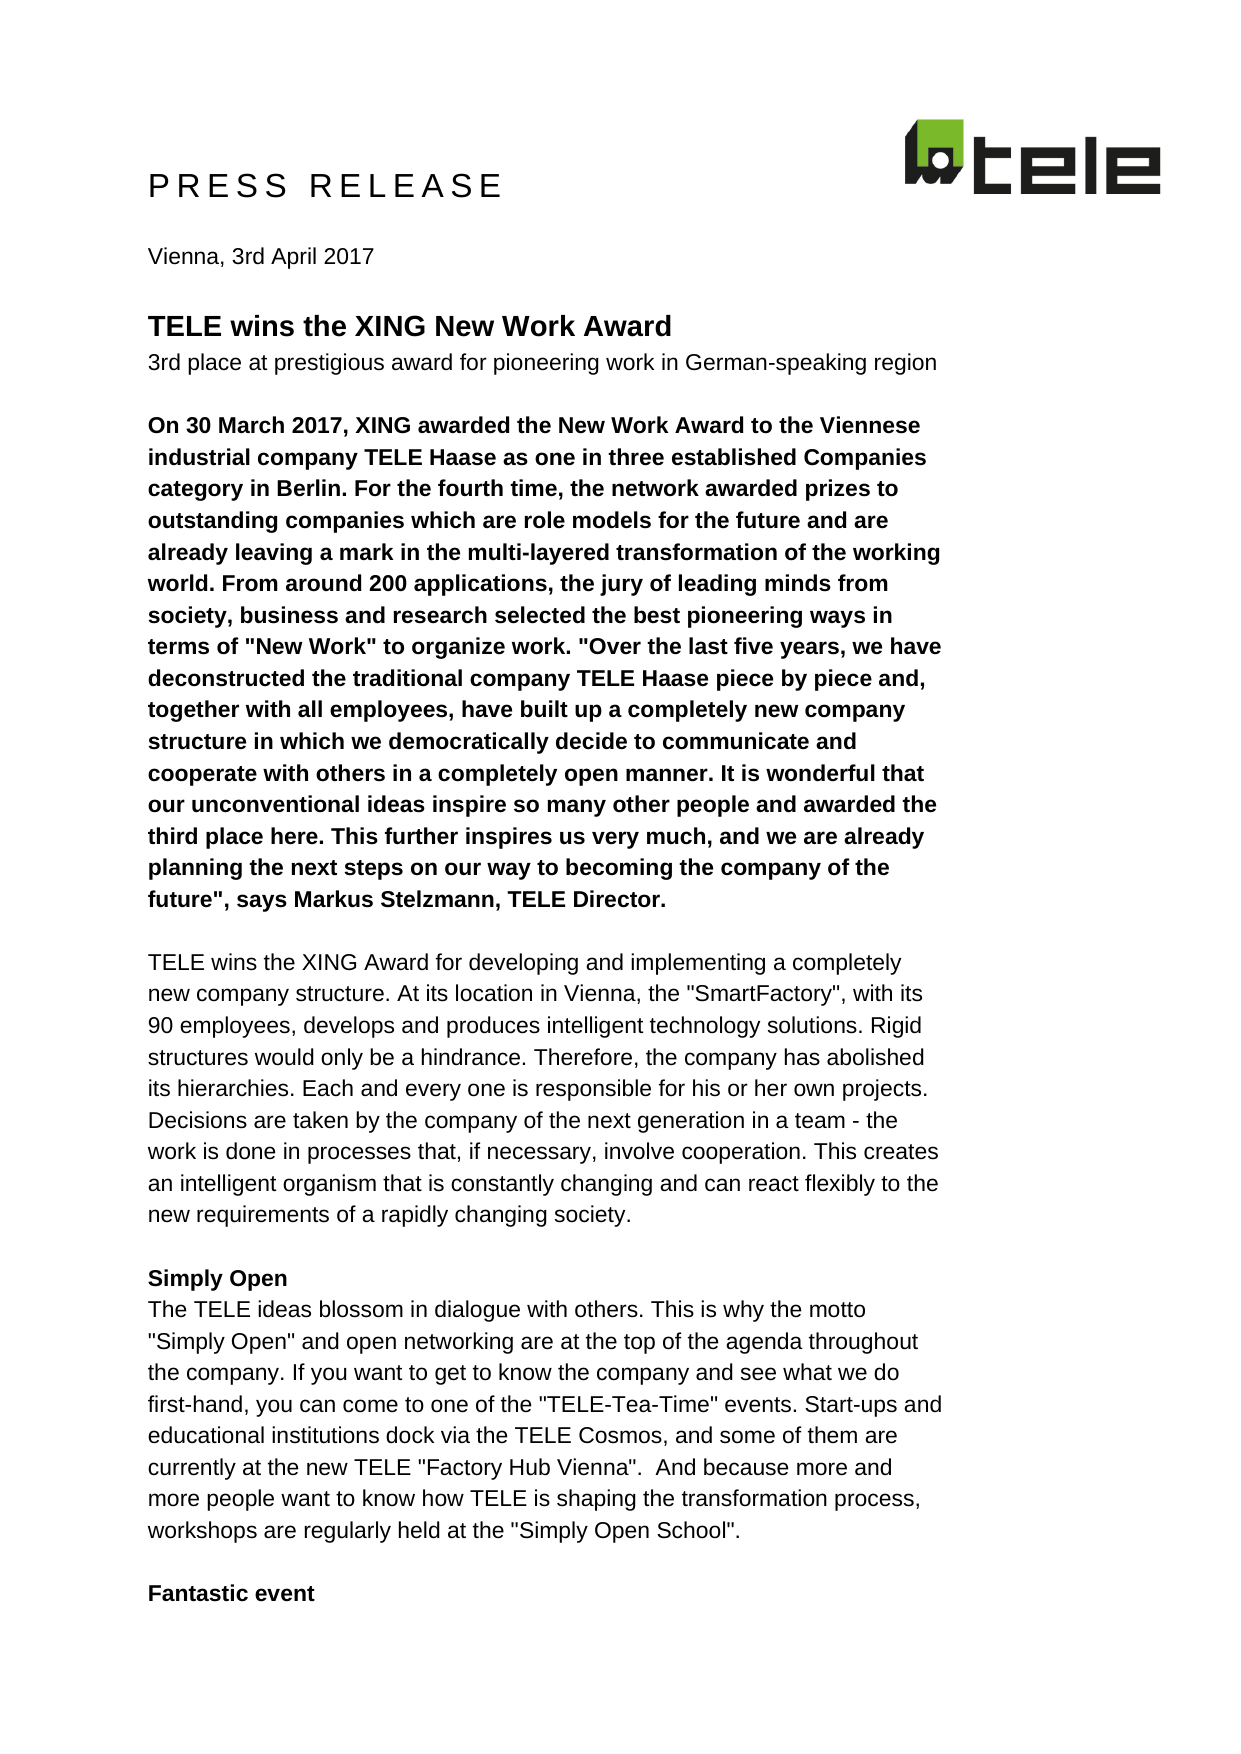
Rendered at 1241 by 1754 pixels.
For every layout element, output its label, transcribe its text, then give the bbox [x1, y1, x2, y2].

text Fantastic event [148, 1580, 945, 1606]
text TELE wins the XING Award for developing and implementing a completely new company structure. At its location in Vienna, the "SmartFactory", with its 90 employees, develops and produces intelligent technology solutions. Rigid structures would only be a hindrance. Therefore, the company has abolished its hierarchies. Each and every one is responsible for his or her own projects. Decisions are taken by the company of the next generation in a team - the work is done in processes that, if necessary, involve cooperation. This creates an intelligent organism that is constantly changing and can react flexibly to the new requirements of a rapidly changing society. [148, 949, 945, 1228]
text Vienna, 3rd April 2017 [148, 243, 945, 269]
picture [902, 118, 1162, 194]
text Simply Open [148, 1264, 945, 1291]
text TELE wins the XING New Work Award [148, 309, 945, 342]
text 3rd place at prestigious award for pioneering work in German-speaking region [148, 349, 945, 376]
text On 30 March 2017, XING awarded the New Work Award to the Viennese industrial company TELE Haase as one in three established Companies category in Berlin. For the fourth time, the network awarded prizes to outstanding companies which are role models for the future and are already leaving a mark in the multi-layered transformation of the working world. From around 200 applications, the jury of leading minds from society, business and research selected the best pioneering ways in terms of "New Work" to organize work. "Over the last five years, we have deconstructed the traditional company TELE Haase piece by piece and, together with all employees, have built up a completely new company structure in which we democratically decide to communicate and cooperate with others in a completely open manner. It is wonderful that our unconventional ideas inspire so many other people and awarded the third place here. This further inspires us very much, and we are already planning the next steps on our way to becoming the company of the future", says Markus Stelzmann, TELE Director. [148, 412, 945, 912]
text The TELE ideas blossom in dialogue with others. This is why the motto "Simply Open" and open networking are at the top of the agenda throughout the company. If you want to get to know the company and see what we do first-hand, you can come to one of the "TELE-Tea-Time" events. Start-ups and educational institutions dock via the TELE Cosmos, and some of them are currently at the new TELE "Factory Hub Vienna". And because more and more people want to know how TELE is shaping the transformation process, workshops are regularly held at the "Simply Open School". [148, 1296, 945, 1543]
